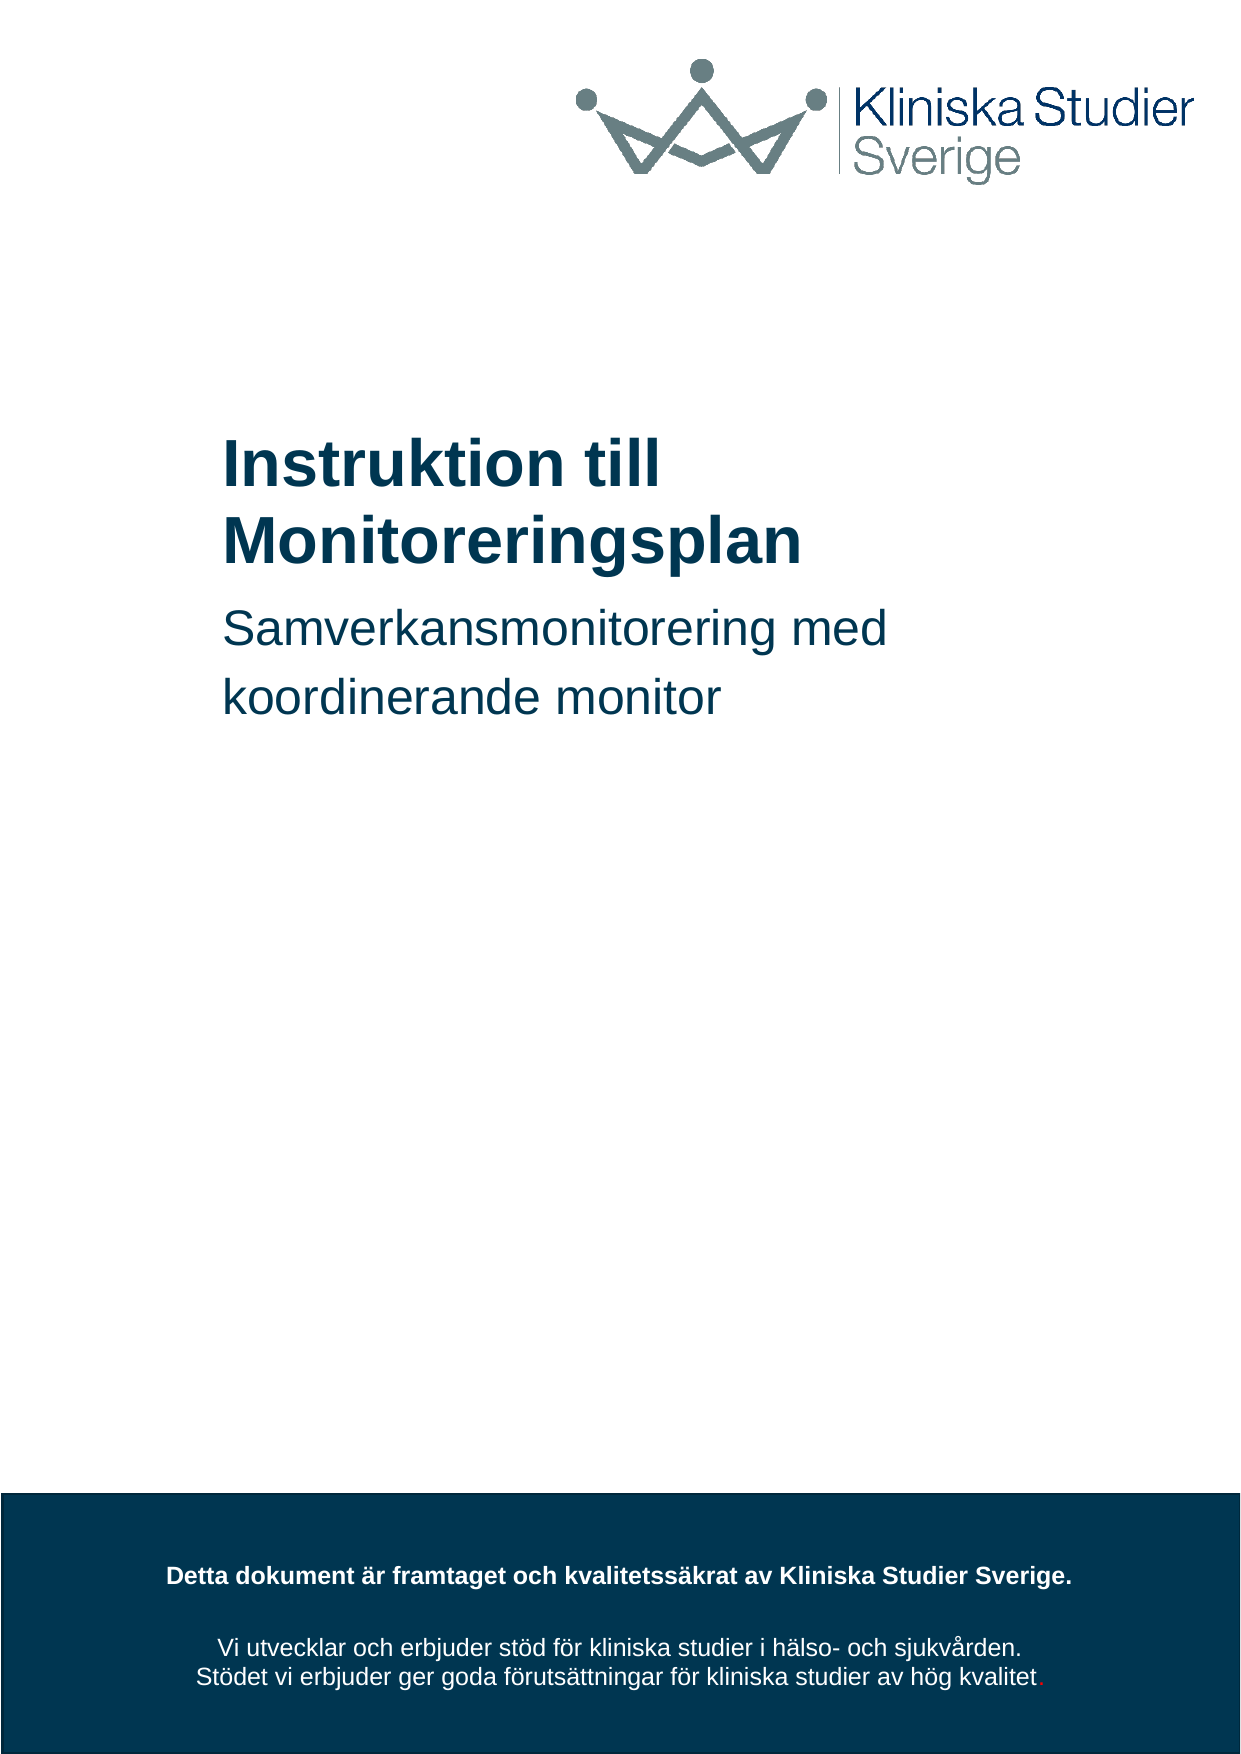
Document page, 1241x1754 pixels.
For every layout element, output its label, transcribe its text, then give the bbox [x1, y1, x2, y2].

picture [576, 59, 1194, 185]
text Vi utvecklar och erbjuder stöd för kliniska studier i hälso- och sjukvården. Stödet vi erbjuder ger goda förutsättningar för kliniska studier av hög kvalitet. [147, 1633, 1093, 1691]
subtitle Detta dokument är framtaget och kvalitetssäkrat av Kliniska Studier Sverige. [94, 1561, 1144, 1590]
